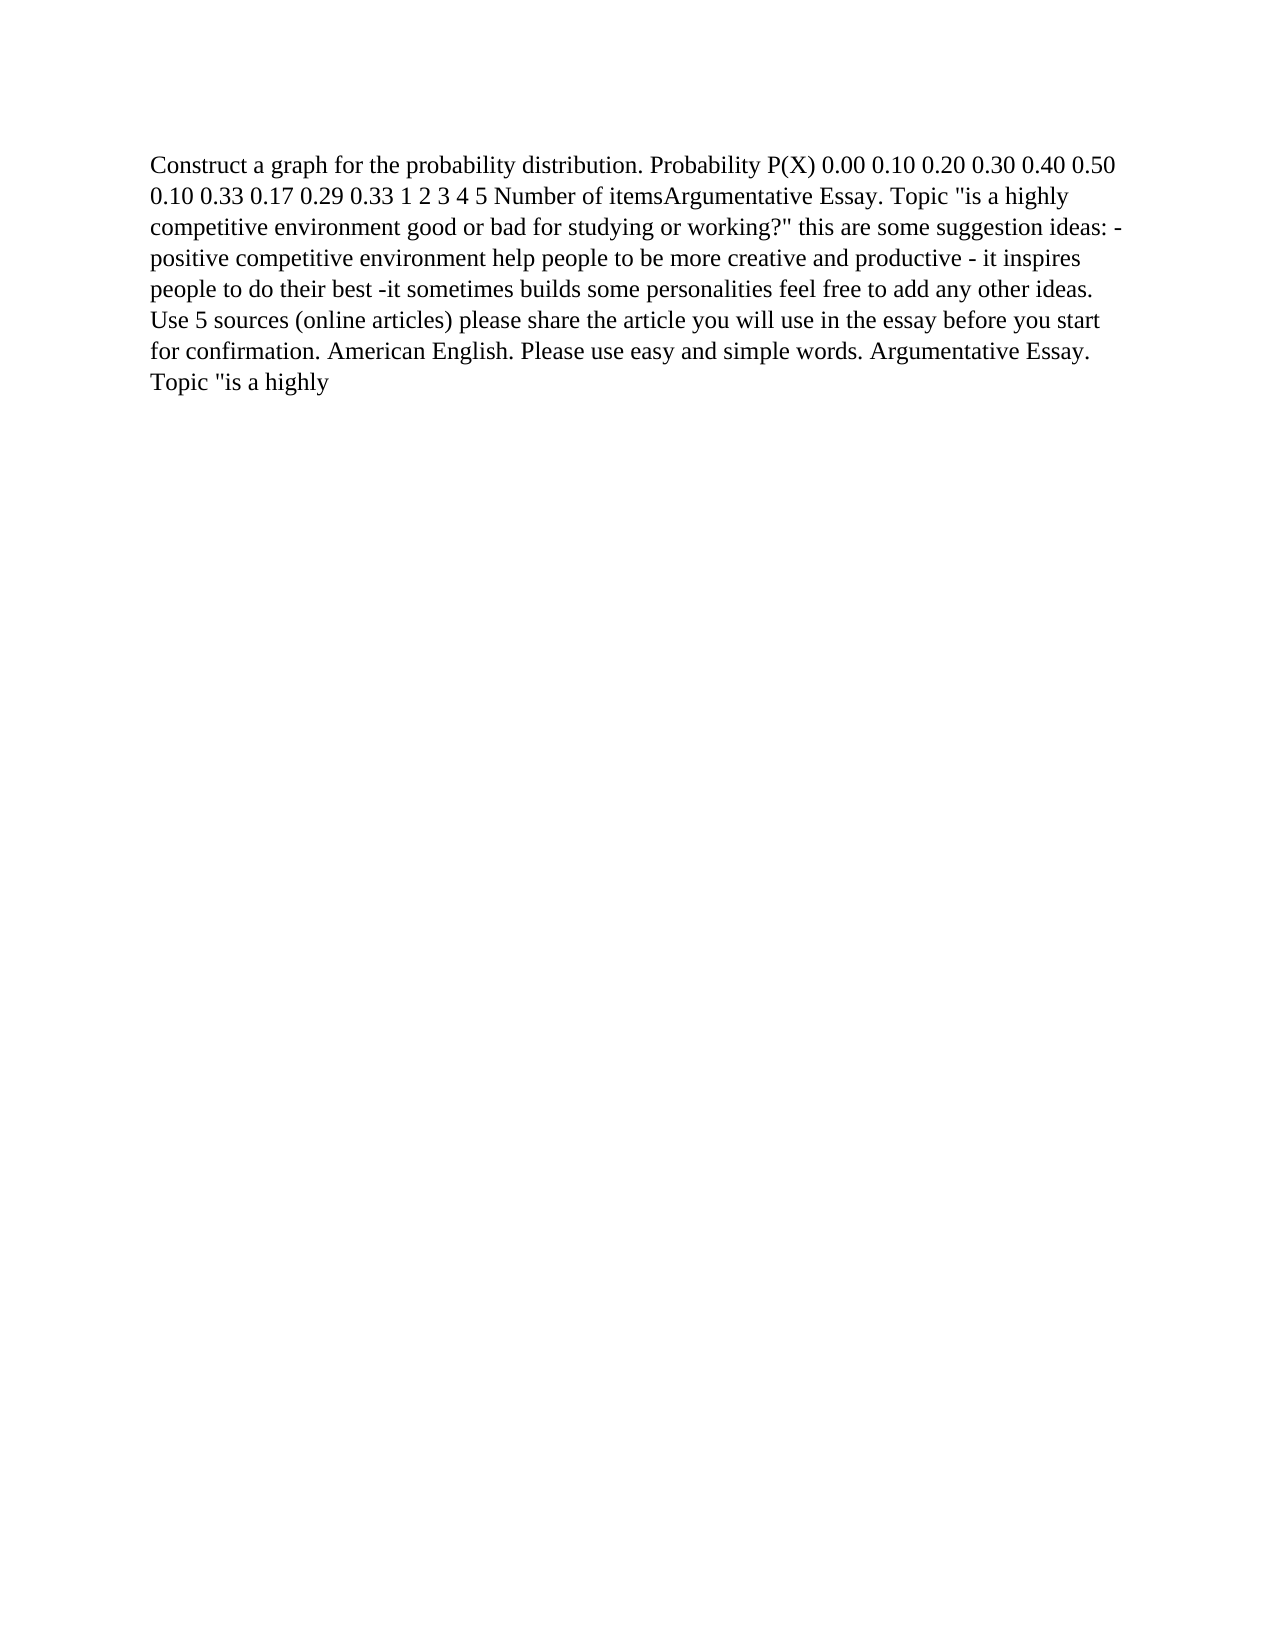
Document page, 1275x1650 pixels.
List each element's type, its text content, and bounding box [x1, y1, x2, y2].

text Construct a graph for the probability distribution. Probability P(X) 0.00 0.10 0.20 0.30 0.40 0.50 0.10 0.33 0.17 0.29 0.33 1 2 3 4 5 Number of itemsArgumentative Essay. Topic "is a highly competitive environment good or bad for studying or working?" this are some suggestion ideas: -positive competitive environment help people to be more creative and productive - it inspires people to do their best -it sometimes builds some personalities feel free to add any other ideas. Use 5 sources (online articles) please share the article you will use in the essay before you start for confirmation. American English. Please use easy and simple words. Argumentative Essay. Topic "is a highly [150, 150, 1125, 396]
